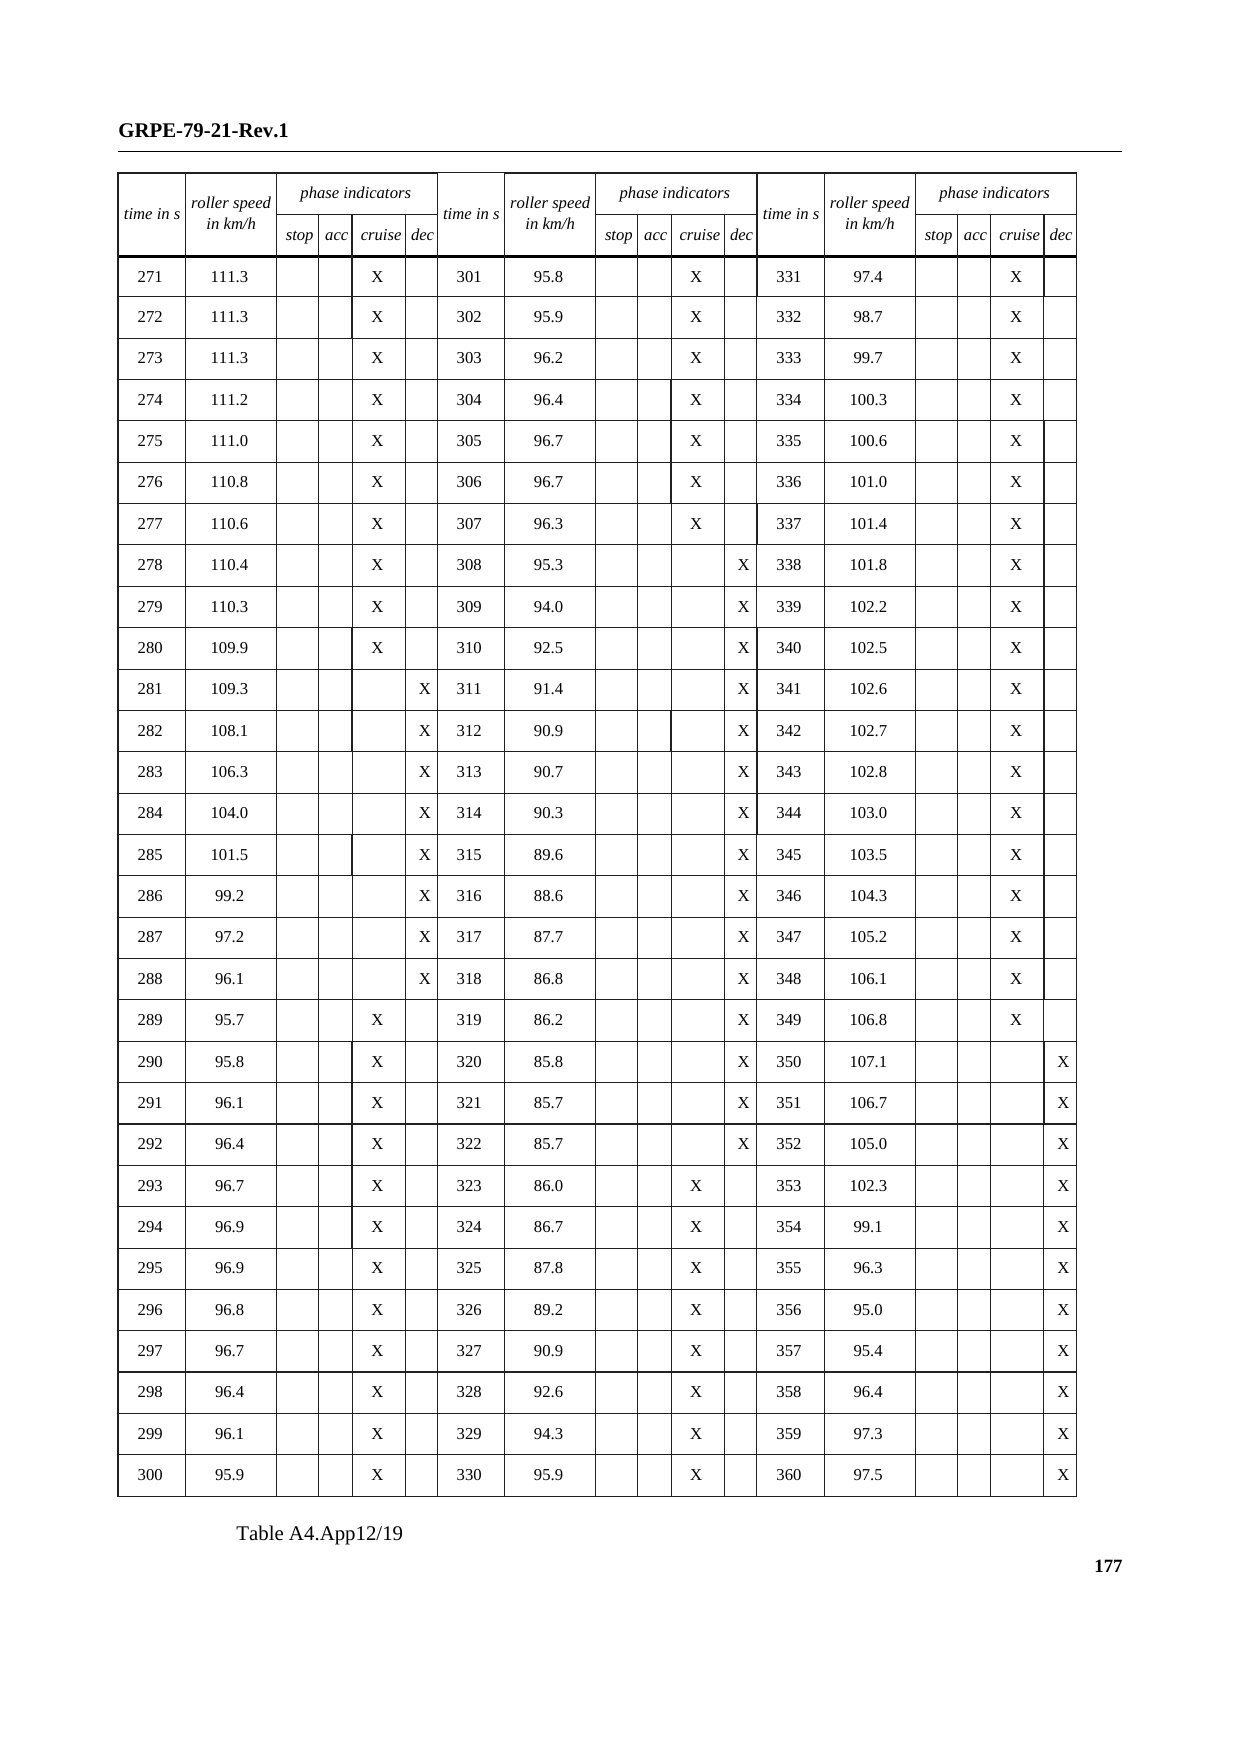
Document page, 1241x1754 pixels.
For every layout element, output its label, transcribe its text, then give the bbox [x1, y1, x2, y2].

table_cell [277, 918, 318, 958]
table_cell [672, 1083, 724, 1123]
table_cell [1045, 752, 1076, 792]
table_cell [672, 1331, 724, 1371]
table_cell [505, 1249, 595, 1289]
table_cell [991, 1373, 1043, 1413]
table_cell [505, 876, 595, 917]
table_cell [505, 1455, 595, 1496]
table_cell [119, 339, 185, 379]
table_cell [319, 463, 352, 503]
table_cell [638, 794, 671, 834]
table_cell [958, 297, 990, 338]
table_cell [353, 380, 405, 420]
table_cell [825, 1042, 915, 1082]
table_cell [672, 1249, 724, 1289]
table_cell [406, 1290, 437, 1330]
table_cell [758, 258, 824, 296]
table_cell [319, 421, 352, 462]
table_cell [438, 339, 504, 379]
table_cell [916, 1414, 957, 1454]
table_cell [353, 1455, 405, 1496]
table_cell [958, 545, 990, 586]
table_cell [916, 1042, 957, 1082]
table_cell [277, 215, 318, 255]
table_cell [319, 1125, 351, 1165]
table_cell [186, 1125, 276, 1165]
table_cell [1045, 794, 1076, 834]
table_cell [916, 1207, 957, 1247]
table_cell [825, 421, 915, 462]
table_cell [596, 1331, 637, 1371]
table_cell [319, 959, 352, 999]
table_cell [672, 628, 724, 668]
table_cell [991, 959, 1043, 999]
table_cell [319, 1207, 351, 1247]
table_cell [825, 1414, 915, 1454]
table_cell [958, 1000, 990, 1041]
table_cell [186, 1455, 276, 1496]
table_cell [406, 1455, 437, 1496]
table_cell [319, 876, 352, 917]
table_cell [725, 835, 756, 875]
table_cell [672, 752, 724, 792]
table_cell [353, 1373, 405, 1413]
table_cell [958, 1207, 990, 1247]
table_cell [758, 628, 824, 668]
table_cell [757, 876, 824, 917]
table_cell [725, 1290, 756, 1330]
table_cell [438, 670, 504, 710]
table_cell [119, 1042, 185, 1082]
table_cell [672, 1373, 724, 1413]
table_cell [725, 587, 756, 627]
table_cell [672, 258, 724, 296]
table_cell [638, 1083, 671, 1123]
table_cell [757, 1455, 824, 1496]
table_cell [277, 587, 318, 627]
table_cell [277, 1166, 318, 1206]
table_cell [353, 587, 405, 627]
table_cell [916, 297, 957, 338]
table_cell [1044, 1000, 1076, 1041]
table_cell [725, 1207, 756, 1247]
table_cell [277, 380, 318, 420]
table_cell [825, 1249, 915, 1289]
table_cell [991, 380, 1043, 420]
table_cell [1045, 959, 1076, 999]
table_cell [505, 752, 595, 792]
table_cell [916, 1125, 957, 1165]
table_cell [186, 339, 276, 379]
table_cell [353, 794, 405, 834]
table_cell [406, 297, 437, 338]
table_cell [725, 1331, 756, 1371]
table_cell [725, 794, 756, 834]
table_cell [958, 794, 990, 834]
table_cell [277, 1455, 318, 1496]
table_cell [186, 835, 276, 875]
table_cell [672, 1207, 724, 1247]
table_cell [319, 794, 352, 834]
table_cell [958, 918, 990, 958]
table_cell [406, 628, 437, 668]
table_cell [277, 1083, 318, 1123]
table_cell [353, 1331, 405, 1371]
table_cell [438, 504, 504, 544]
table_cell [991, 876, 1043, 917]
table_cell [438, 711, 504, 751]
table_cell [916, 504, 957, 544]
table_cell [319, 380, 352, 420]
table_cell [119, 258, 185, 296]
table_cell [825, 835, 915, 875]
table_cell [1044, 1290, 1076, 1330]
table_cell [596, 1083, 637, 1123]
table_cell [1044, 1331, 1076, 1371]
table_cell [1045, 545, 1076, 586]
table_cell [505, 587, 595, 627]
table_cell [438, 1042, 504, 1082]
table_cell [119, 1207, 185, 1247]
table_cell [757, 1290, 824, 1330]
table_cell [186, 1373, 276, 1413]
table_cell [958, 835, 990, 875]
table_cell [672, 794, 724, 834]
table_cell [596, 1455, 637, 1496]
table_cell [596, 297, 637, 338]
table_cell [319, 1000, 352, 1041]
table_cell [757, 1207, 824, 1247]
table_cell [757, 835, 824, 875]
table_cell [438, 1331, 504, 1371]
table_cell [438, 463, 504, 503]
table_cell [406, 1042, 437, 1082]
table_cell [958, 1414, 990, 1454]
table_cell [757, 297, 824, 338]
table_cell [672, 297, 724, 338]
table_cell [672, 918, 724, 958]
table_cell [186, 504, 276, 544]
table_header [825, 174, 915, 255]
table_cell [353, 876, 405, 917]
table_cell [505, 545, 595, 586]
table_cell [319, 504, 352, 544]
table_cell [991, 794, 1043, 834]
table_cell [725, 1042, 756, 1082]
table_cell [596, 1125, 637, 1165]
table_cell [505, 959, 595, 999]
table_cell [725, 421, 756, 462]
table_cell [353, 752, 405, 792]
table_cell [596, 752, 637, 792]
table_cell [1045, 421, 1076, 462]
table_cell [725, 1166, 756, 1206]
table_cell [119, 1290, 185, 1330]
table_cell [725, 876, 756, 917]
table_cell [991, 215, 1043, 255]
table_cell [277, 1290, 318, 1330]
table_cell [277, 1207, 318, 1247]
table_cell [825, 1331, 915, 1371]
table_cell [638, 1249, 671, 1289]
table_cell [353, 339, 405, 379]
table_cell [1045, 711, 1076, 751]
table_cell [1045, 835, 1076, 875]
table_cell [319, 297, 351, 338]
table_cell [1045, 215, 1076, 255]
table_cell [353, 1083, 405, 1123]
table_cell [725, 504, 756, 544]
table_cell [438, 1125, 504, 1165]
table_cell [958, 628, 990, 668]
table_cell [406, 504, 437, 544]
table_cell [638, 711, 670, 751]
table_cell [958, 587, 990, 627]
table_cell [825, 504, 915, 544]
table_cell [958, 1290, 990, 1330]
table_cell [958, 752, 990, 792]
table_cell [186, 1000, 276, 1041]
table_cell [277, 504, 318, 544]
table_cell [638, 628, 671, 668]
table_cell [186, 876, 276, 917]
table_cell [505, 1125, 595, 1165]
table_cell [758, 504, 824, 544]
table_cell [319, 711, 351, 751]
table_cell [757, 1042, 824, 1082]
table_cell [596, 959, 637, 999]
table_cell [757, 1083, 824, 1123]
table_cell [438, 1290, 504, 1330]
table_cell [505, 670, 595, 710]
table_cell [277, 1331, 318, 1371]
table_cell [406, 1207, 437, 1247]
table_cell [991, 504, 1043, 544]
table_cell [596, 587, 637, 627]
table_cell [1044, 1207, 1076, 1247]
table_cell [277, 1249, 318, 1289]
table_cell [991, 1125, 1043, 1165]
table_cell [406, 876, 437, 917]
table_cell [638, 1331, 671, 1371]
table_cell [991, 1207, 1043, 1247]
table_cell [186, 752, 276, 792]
text Table A4.App12/19 [236, 1521, 1122, 1545]
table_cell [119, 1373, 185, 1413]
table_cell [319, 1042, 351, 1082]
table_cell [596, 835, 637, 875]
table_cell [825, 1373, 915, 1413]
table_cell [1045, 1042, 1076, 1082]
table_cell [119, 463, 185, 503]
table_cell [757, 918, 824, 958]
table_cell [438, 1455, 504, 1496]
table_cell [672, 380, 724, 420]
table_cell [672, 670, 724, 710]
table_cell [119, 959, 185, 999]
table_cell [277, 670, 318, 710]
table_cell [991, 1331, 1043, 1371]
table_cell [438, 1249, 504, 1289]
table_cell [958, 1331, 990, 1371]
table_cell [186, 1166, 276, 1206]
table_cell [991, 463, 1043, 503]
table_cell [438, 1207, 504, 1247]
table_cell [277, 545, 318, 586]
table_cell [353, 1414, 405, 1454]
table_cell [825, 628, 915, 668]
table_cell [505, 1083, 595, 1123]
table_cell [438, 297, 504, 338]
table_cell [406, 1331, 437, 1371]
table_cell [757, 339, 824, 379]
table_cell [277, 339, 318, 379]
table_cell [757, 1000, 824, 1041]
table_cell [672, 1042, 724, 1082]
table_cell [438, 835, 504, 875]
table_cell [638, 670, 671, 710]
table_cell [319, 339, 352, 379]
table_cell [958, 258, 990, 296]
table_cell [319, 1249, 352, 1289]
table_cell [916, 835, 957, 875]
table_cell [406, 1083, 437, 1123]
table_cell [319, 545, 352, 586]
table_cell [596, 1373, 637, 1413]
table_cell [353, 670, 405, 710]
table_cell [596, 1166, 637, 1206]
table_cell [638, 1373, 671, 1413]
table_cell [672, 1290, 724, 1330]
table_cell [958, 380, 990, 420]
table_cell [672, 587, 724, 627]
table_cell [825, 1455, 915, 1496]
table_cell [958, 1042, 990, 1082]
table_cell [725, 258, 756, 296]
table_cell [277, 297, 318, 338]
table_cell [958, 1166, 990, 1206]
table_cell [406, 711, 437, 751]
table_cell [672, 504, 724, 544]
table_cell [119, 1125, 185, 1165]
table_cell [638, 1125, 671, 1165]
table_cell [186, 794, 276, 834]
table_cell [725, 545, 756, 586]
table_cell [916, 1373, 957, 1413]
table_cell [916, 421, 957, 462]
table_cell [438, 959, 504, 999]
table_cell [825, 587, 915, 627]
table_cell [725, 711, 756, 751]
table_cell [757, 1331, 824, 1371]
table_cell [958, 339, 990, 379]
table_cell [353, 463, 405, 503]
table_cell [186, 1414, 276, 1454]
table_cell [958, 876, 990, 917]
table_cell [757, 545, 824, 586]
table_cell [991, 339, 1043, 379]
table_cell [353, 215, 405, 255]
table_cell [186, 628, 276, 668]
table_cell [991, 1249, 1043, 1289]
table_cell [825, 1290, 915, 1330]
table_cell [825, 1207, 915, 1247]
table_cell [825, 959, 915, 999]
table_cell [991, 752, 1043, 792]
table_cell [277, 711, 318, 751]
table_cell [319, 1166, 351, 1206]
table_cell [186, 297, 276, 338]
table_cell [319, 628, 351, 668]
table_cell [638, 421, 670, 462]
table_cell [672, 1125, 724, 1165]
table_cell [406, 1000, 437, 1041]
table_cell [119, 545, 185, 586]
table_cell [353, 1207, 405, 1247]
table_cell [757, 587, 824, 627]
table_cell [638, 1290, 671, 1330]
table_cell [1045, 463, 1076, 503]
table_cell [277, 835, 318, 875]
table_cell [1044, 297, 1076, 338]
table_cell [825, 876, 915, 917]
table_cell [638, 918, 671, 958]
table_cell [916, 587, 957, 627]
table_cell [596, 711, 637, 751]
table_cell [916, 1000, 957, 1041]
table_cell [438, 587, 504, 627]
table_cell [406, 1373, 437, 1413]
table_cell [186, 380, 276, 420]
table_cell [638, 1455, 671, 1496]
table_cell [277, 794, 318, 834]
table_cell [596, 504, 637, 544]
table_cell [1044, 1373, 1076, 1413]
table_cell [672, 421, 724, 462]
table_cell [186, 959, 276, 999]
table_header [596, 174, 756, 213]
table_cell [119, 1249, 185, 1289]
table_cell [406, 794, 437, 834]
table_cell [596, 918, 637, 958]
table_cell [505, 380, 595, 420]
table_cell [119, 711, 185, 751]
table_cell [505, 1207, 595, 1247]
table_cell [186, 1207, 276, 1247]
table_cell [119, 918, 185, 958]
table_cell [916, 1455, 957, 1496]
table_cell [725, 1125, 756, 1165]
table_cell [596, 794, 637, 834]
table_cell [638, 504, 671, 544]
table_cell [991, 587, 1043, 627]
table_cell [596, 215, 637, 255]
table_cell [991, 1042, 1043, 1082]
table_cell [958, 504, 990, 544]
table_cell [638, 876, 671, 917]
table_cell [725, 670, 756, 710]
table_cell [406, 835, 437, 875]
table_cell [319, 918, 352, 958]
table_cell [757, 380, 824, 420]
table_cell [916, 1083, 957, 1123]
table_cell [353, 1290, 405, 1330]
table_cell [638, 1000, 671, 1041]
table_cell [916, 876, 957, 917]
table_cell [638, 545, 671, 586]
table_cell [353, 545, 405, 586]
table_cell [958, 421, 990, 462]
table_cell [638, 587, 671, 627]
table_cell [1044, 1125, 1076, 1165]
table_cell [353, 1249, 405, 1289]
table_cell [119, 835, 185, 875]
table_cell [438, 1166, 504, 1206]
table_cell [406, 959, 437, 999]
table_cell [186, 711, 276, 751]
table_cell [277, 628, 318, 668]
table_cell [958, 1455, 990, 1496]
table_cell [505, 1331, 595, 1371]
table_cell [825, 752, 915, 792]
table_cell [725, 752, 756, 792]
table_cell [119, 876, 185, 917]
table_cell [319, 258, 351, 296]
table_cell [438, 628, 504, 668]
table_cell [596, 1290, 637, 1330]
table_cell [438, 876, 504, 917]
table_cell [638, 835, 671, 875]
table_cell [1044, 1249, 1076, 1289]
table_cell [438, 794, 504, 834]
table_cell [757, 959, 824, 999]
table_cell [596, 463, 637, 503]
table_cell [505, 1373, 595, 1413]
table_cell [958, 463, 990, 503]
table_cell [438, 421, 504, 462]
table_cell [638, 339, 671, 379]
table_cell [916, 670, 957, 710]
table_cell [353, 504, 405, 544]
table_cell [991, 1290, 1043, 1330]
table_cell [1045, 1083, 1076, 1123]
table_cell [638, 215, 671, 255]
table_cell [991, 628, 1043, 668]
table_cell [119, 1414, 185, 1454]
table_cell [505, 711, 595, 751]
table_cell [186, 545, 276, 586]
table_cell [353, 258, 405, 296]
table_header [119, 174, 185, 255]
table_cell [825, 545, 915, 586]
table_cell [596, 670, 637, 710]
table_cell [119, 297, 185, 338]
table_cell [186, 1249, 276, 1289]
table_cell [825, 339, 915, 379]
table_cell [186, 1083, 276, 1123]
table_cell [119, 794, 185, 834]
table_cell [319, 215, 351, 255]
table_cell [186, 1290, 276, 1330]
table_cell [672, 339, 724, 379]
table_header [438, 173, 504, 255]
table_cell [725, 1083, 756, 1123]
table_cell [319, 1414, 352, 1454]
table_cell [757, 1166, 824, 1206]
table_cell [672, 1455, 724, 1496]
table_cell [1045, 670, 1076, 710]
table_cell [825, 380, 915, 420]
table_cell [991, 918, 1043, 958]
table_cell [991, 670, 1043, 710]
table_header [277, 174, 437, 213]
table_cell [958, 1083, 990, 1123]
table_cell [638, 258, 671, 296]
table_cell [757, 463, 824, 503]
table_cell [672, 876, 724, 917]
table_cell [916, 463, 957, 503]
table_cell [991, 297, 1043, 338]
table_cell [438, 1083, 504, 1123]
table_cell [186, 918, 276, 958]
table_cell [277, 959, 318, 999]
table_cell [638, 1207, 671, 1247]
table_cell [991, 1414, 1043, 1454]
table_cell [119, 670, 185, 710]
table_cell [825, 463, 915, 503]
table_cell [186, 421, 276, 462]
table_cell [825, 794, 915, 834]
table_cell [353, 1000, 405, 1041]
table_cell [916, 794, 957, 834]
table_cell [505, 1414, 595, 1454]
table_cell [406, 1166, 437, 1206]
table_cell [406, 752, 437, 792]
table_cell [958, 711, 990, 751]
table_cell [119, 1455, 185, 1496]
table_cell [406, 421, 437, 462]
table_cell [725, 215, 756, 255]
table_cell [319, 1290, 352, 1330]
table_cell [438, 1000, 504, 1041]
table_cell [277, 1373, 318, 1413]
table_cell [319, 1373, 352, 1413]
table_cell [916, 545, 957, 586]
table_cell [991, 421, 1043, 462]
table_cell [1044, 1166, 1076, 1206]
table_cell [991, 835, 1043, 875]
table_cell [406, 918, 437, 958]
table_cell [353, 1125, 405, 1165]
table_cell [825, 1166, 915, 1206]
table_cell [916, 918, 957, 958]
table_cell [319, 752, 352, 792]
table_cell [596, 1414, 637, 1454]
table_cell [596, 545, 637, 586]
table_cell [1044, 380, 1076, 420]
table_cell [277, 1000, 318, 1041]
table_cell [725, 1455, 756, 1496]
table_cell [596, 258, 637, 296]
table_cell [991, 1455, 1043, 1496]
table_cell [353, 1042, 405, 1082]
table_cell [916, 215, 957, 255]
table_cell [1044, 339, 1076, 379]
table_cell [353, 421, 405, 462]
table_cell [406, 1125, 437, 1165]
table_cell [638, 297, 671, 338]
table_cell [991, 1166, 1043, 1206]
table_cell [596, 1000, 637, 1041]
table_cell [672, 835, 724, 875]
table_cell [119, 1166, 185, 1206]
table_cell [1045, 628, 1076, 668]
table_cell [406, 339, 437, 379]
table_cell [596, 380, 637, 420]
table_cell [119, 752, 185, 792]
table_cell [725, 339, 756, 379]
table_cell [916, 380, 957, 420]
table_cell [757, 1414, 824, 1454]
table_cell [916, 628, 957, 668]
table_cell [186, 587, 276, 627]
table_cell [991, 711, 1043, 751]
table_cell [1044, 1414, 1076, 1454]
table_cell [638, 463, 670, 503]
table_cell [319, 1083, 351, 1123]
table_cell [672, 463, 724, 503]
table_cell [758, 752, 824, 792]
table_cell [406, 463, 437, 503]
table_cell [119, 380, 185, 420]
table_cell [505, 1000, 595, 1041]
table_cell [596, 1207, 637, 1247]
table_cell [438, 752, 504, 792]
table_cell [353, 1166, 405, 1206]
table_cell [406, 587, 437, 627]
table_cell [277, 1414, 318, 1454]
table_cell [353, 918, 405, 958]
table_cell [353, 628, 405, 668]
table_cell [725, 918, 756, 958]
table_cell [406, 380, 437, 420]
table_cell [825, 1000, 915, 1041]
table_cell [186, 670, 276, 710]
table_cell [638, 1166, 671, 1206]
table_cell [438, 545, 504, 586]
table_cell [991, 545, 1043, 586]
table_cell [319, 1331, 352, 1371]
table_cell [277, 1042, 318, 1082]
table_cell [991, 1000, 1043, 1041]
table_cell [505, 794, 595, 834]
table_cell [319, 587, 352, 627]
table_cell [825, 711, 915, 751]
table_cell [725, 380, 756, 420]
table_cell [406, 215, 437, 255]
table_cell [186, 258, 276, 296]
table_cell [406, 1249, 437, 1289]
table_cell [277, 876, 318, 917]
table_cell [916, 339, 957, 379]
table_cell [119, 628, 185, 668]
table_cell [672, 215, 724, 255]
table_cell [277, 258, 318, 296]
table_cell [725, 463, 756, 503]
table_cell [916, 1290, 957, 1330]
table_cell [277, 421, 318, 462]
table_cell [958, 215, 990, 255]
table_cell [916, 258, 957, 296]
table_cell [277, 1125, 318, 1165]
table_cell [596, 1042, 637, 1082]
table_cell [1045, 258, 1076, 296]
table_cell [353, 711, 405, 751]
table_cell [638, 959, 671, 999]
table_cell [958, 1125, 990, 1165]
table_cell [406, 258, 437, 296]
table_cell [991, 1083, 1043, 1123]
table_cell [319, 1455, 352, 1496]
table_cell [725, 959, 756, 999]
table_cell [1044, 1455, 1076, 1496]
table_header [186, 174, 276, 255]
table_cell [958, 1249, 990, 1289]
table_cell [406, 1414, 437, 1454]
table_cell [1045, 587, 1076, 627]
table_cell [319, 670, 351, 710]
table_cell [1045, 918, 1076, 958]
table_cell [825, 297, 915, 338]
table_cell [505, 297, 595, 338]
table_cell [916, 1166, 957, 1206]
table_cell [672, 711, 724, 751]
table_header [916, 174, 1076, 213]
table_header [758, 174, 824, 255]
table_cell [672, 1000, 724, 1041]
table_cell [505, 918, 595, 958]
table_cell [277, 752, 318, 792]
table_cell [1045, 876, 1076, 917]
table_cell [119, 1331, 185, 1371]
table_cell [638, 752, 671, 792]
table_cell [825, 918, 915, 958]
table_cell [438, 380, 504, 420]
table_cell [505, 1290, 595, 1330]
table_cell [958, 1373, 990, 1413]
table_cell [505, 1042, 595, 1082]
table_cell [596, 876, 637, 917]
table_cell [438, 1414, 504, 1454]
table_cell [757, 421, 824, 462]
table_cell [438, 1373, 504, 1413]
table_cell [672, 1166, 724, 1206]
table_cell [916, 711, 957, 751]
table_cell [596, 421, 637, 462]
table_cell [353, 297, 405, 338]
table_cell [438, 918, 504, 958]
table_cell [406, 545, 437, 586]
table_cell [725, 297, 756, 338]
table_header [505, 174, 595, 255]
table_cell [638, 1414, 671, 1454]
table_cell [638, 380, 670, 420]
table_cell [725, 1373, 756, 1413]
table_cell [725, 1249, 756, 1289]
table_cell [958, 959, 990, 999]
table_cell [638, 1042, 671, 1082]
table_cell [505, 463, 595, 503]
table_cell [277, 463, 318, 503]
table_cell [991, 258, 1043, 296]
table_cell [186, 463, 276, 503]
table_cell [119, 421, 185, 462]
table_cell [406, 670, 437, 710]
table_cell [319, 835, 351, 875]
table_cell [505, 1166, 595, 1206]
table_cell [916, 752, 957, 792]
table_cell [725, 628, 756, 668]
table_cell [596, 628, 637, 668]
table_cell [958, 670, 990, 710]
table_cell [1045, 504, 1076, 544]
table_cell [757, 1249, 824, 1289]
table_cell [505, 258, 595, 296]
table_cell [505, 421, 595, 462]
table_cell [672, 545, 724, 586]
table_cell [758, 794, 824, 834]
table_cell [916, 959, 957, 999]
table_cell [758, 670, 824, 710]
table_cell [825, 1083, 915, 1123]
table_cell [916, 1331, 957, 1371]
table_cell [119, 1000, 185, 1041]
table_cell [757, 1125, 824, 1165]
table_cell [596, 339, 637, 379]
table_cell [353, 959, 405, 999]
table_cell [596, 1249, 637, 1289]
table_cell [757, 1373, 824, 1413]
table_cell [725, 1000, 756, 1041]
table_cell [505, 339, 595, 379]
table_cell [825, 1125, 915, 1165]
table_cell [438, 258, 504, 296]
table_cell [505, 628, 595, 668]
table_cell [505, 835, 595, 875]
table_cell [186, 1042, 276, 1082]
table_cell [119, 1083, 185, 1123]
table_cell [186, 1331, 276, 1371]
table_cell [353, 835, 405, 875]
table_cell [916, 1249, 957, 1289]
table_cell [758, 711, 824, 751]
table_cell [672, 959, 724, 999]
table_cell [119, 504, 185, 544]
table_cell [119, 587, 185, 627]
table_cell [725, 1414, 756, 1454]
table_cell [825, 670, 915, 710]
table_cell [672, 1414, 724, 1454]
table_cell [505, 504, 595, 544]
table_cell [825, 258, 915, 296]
